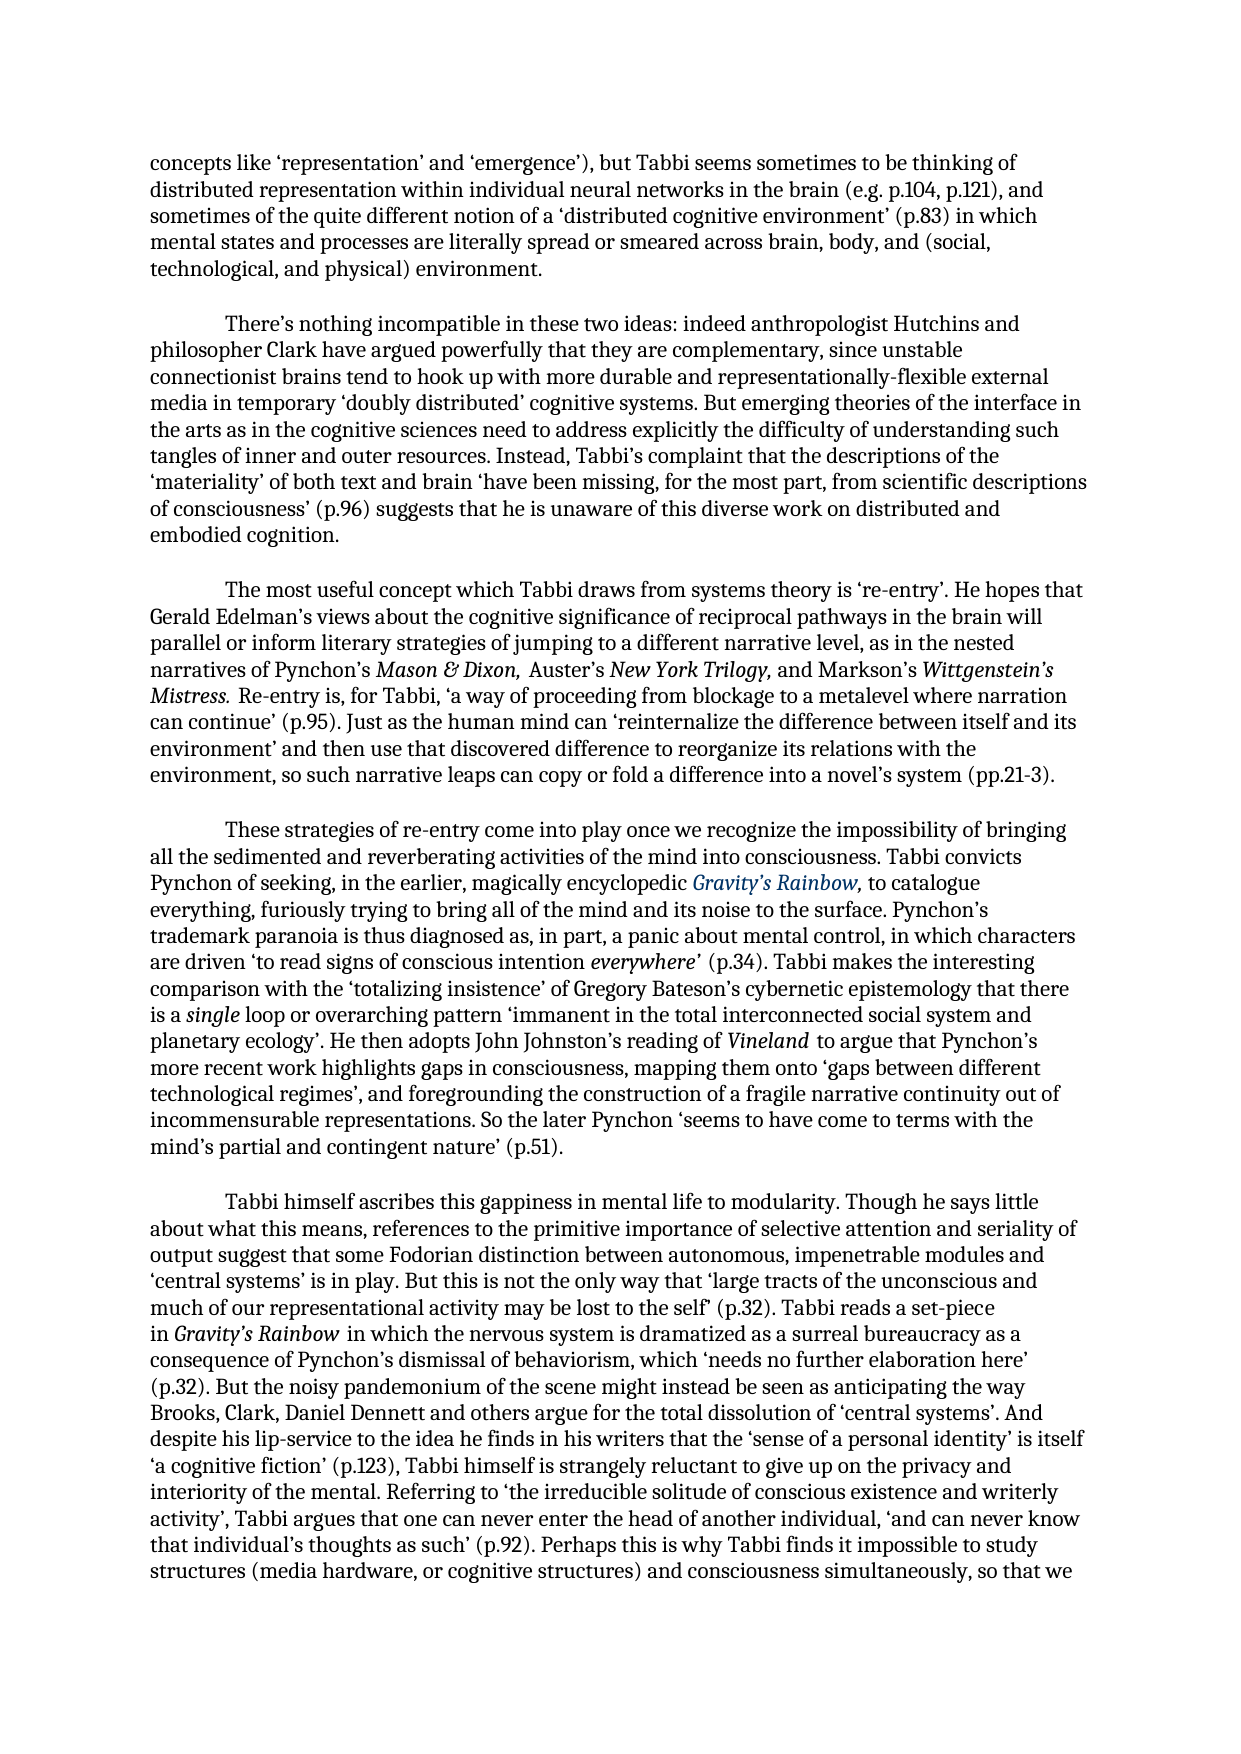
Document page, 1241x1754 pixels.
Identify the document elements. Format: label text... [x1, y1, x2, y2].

text These strategies of re-entry come into play once we recognize the impossibility of bringing all the sedimented and reverberating activities of the mind into consciousness. Tabbi convicts Pynchon of seeking, in the earlier, magically encyclopedic Gravity’s Rainbow, to catalogue everything, furiously trying to bring all of the mind and its noise to the surface. Pynchon’s trademark paranoia is thus diagnosed as, in part, a panic about mental control, in which characters are driven ‘to read signs of conscious intention everywhere’ (p.34). Tabbi makes the interesting comparison with the ‘totalizing insistence’ of Gregory Bateson’s cybernetic epistemology that there is a single loop or overarching pattern ‘immanent in the total interconnected social system and planetary ecology’. He then adopts John Johnston’s reading of Vineland to argue that Pynchon’s more recent work highlights gaps in consciousness, mapping them onto ‘gaps between different technological regimes’, and foregrounding the construction of a fragile narrative continuity out of incommensurable representations. So the later Pynchon ‘seems to have come to terms with the mind’s partial and contingent nature’ (p.51). [150, 817, 1090, 1160]
text The most useful concept which Tabbi draws from systems theory is ‘re-entry’. He hopes that Gerald Edelman’s views about the cognitive significance of reciprocal pathways in the brain will parallel or inform literary strategies of jumping to a different narrative level, as in the nested narratives of Pynchon’s Mason & Dixon, Auster’s New York Trilogy, and Markson’s Wittgenstein’s Mistress. Re-entry is, for Tabbi, ‘a way of proceeding from blockage to a metalevel where narration can continue’ (p.95). Just as the human mind can ‘reinternalize the difference between itself and its environment’ and then use that discovered difference to reorganize its relations with the environment, so such narrative leaps can copy or fold a difference into a novel’s system (pp.21-3). [150, 577, 1090, 788]
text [150, 1189, 1090, 1584]
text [150, 150, 1090, 282]
text There’s nothing incompatible in these two ideas: indeed anthropologist Hutchins and philosopher Clark have argued powerfully that they are complementary, since unstable connectionist brains tend to hook up with more durable and representationally-flexible external media in temporary ‘doubly distributed’ cognitive systems. But emerging theories of the interface in the arts as in the cognitive sciences need to address explicitly the difficulty of understanding such tangles of inner and outer resources. Instead, Tabbi’s complaint that the descriptions of the ‘materiality’ of both text and brain ‘have been missing, for the most part, from scientific descriptions of consciousness’ (p.96) suggests that he is unaware of this diverse work on distributed and embodied cognition. [150, 311, 1090, 548]
